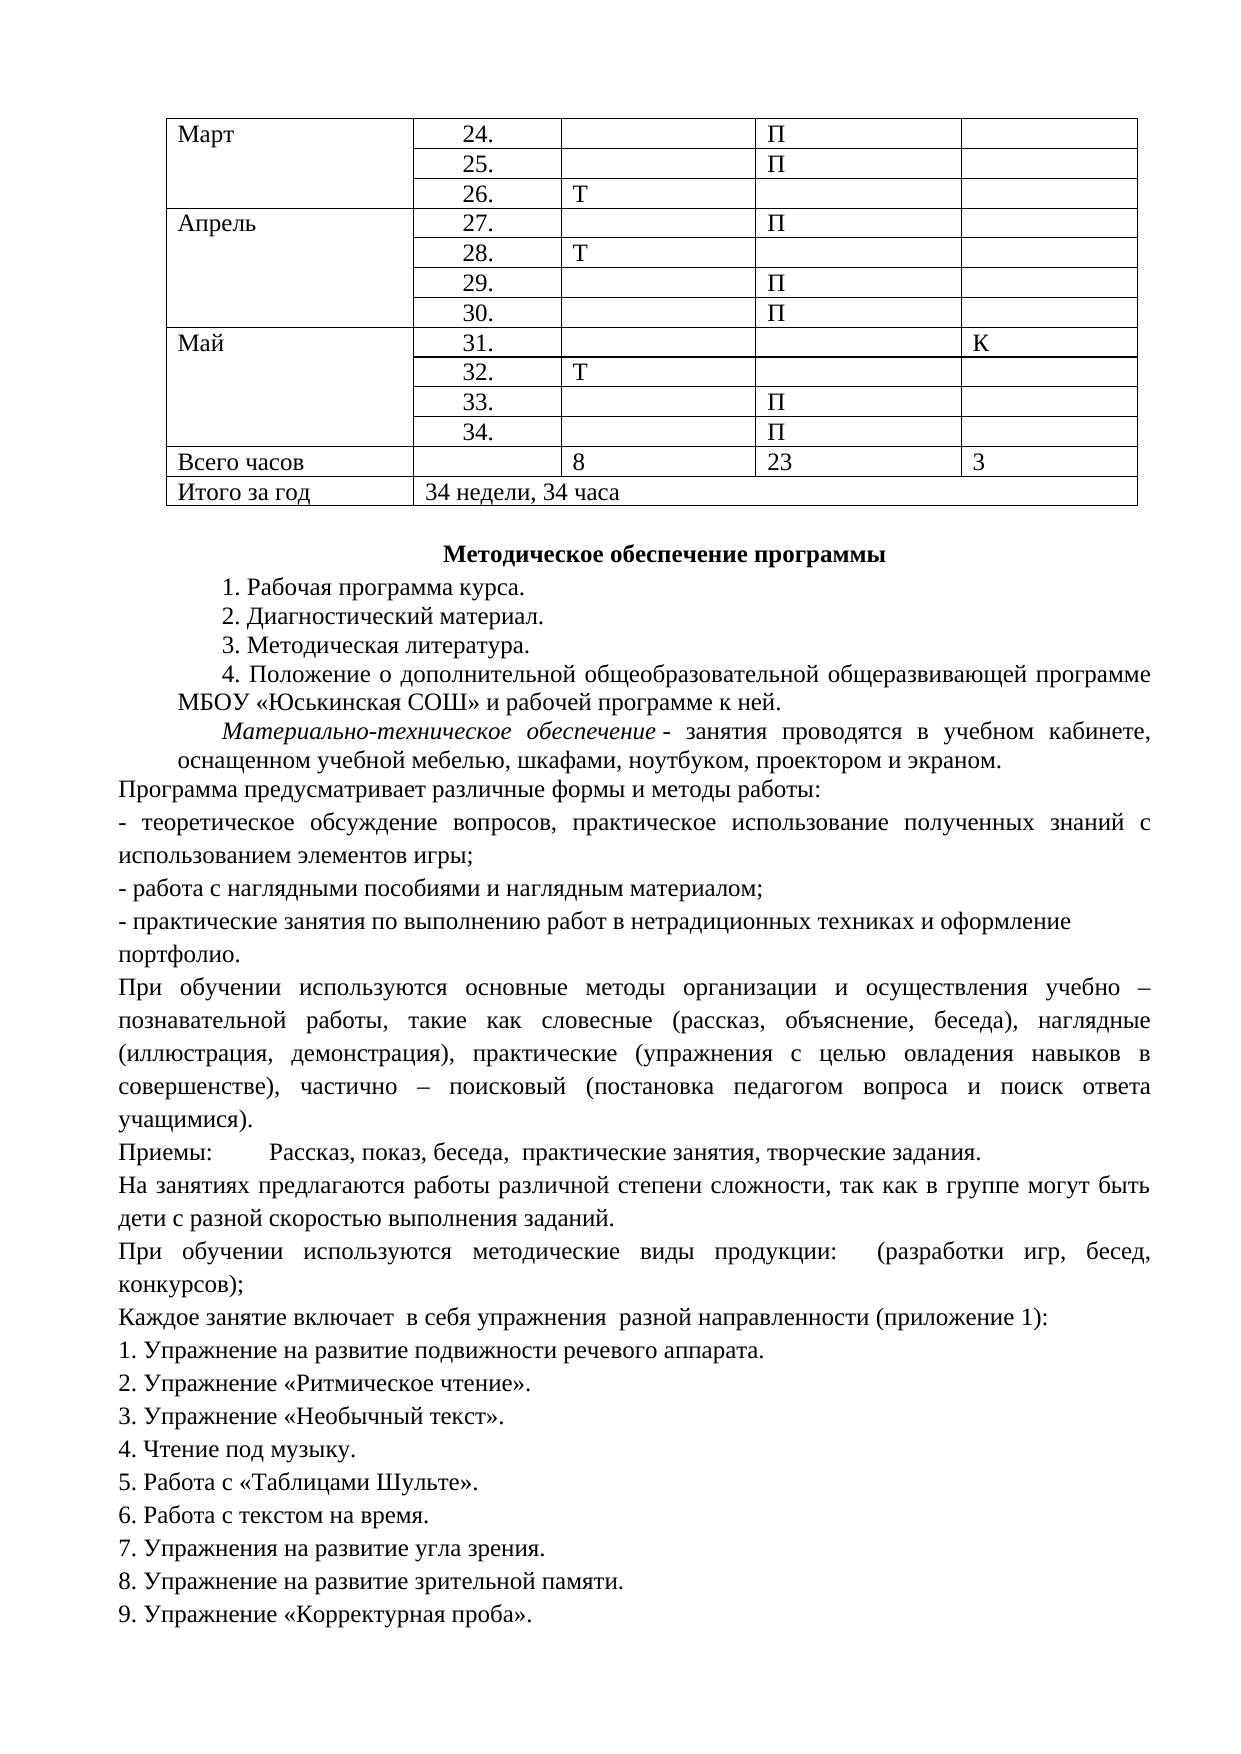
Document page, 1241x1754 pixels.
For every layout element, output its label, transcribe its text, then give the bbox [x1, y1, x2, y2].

table_cell [962, 358, 1137, 386]
text - теоретическое обсуждение вопросов, практическое использование полученных знаний с использованием элементов игры; [118, 807, 1152, 868]
text 8. Упражнение на развитие зрительной памяти. [118, 1566, 1152, 1595]
text 3. Методическая литература. [177, 630, 1152, 659]
table_cell Итого за год [167, 477, 413, 505]
table_cell [756, 328, 961, 356]
text На занятиях предлагаются работы различной степени сложности, так как в группе могут быть дети с разной скоростью выполнения заданий. [118, 1170, 1152, 1232]
table_cell [962, 387, 1137, 416]
text 1. Упражнение на развитие подвижности речевого аппарата. [118, 1335, 1152, 1364]
table_cell [414, 238, 561, 267]
text Материально-техническое обеспечение - занятия проводятся в учебном кабинете, оснащенном учебной мебелью, шкафами, ноутбуком, проектором и экраном. [177, 716, 1152, 774]
table_cell [414, 119, 561, 148]
table_cell [414, 358, 561, 386]
text 5. Работа с «Таблицами Шульте». [118, 1467, 1152, 1496]
text 4. Положение о дополнительной общеобразовательной общеразвивающей программе МБОУ «Юськинская СОШ» и рабочей программе к ней. [177, 659, 1152, 716]
table_cell П [756, 119, 961, 148]
table_cell [756, 179, 961, 207]
text Методическое обеспечение программы [177, 539, 1152, 568]
text 4. Чтение под музыку. [118, 1434, 1152, 1463]
text При обучении используются методические виды продукции: (разработки игр, бесед, конкурсов); [118, 1236, 1152, 1298]
table_cell Апрель [167, 209, 413, 327]
table_cell [756, 238, 961, 267]
table_cell [962, 417, 1137, 446]
table_cell П [756, 417, 961, 446]
table_cell П [756, 298, 961, 327]
text 3. Упражнение «Необычный текст». [118, 1401, 1152, 1430]
table_cell [414, 387, 561, 416]
table_cell [962, 119, 1137, 148]
table_cell [962, 209, 1137, 237]
text портфолио. [118, 939, 1152, 968]
table_cell [562, 417, 755, 446]
table_cell [562, 209, 755, 237]
table_cell [562, 298, 755, 327]
text 9. Упражнение «Корректурная проба». [118, 1599, 1152, 1628]
table_cell [414, 417, 561, 446]
table_cell 3 [962, 447, 1137, 476]
table_cell К [962, 328, 1137, 356]
text 2. Диагностический материал. [177, 601, 1152, 630]
text 6. Работа с текстом на время. [118, 1500, 1152, 1529]
text 2. Упражнение «Ритмическое чтение». [118, 1368, 1152, 1397]
table_cell [756, 358, 961, 386]
table_cell Март [167, 119, 413, 207]
table_cell 8 [562, 447, 755, 476]
table_cell П [756, 268, 961, 297]
table_cell [562, 328, 755, 356]
table_cell [414, 298, 561, 327]
table_cell Т [562, 238, 755, 267]
table_cell Т [562, 358, 755, 386]
table_cell 23 [756, 447, 961, 476]
table_cell Май [167, 328, 413, 446]
table_cell [562, 268, 755, 297]
text 1. Рабочая программа курса. [177, 572, 1152, 601]
text 7. Упражнения на развитие угла зрения. [118, 1533, 1152, 1562]
text Каждое занятие включает в себя упражнения разной направленности (приложение 1): [118, 1302, 1152, 1331]
table_cell [414, 268, 561, 297]
table_cell Всего часов [167, 447, 413, 476]
table_cell [562, 119, 755, 148]
table_cell [962, 179, 1137, 207]
table_cell [414, 447, 561, 476]
text - работа с наглядными пособиями и наглядным материалом; [118, 873, 1152, 902]
text Приемы: Рассказ, показ, беседа, практические занятия, творческие задания. [118, 1137, 1152, 1166]
table_cell П [756, 149, 961, 178]
text Программа предусматривает различные формы и методы работы: [118, 774, 1152, 802]
table_cell П [756, 387, 961, 416]
table_cell [962, 238, 1137, 267]
table_cell П [756, 209, 961, 237]
table_cell Т [562, 179, 755, 207]
table_cell [962, 298, 1137, 327]
table_cell [562, 387, 755, 416]
table_cell [414, 209, 561, 237]
table_cell [962, 268, 1137, 297]
table_cell [414, 149, 561, 178]
table_cell [414, 179, 561, 207]
table_cell [562, 149, 755, 178]
table_cell [414, 328, 561, 356]
table_cell 34 недели, 34 часа [414, 477, 1137, 505]
text - практические занятия по выполнению работ в нетрадиционных техниках и оформление [118, 906, 1152, 934]
text При обучении используются основные методы организации и осуществления учебно – познавательной работы, такие как словесные (рассказ, объяснение, беседа), наглядные (иллюстрация, демонстрация), практические (упражнения с целью овладения навыков в совершенстве), частично – поисковый (постановка педагогом вопроса и поиск ответа учащимися). [118, 972, 1152, 1133]
table_cell [962, 149, 1137, 178]
